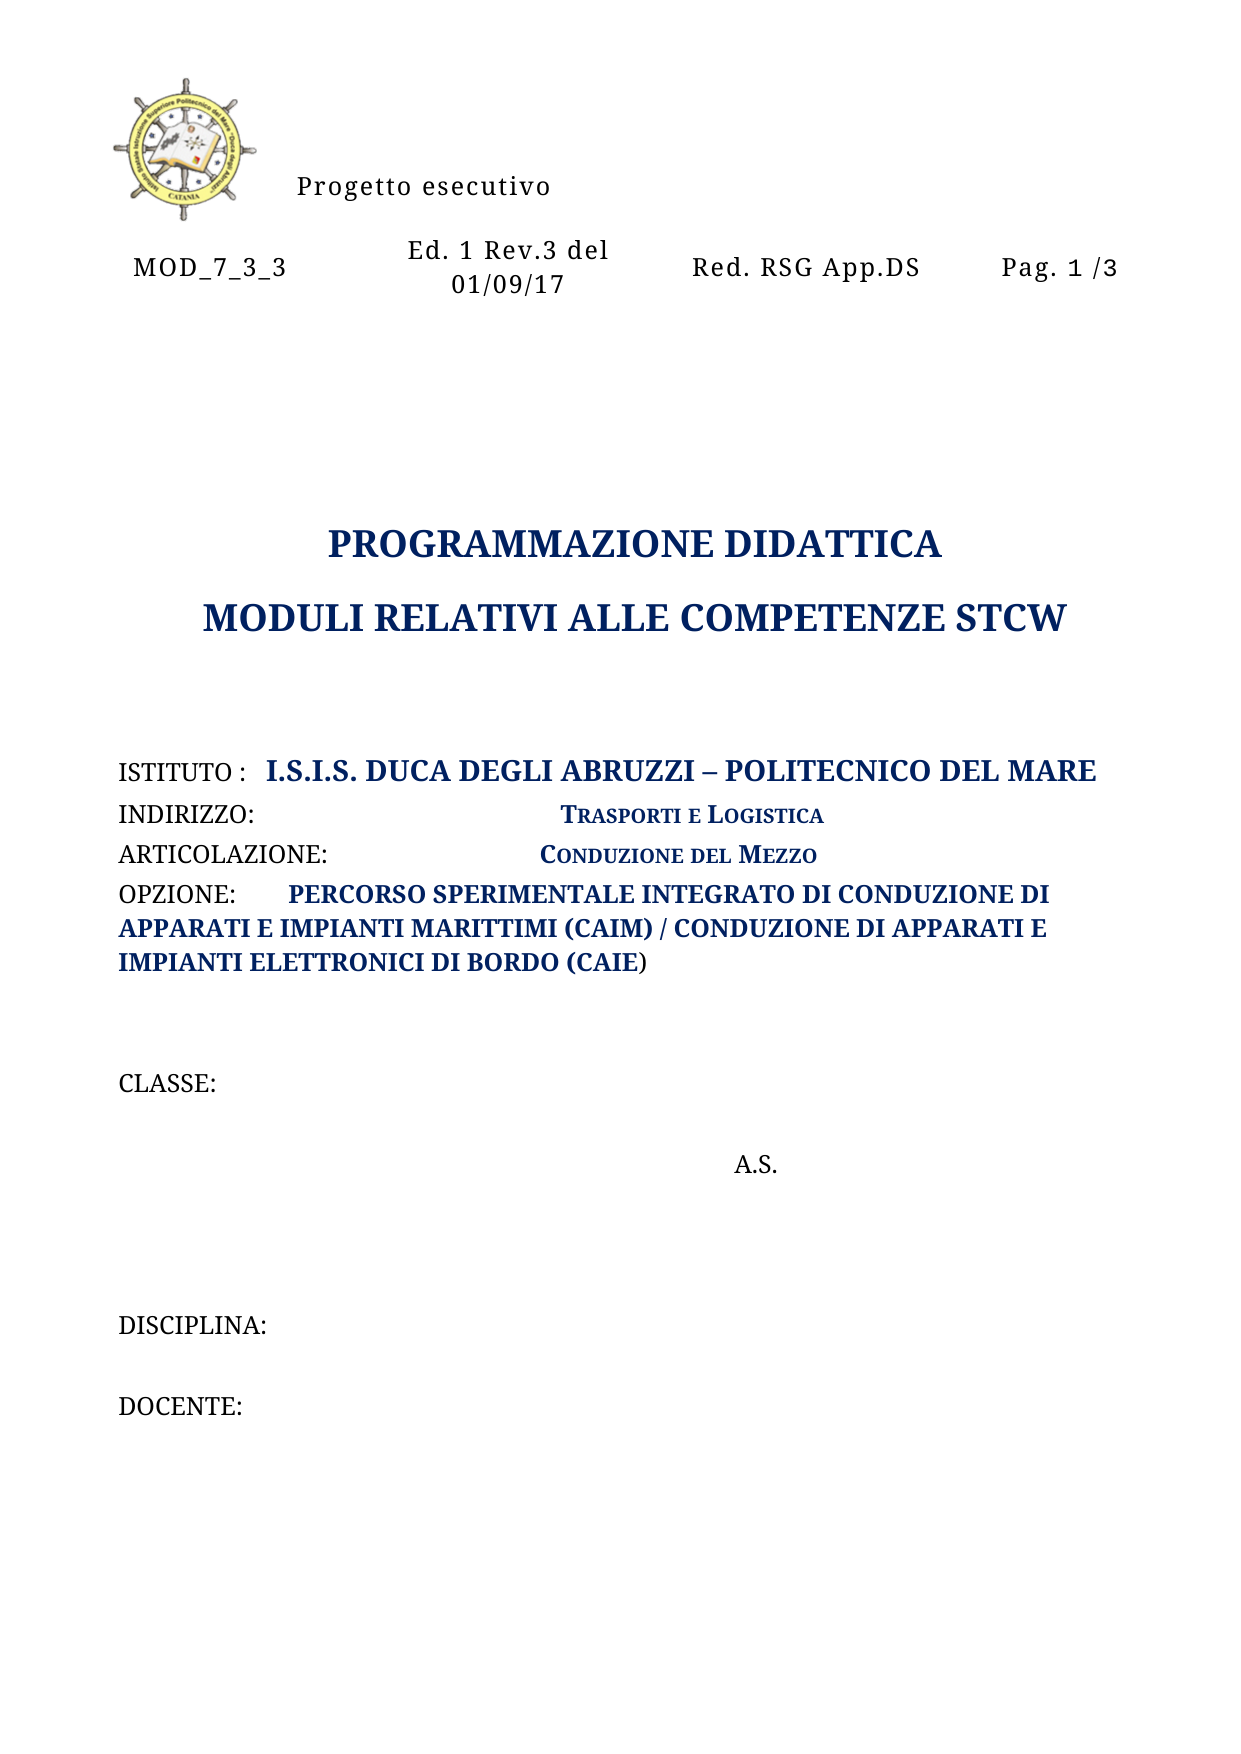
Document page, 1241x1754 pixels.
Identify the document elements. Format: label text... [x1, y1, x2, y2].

text OPZIONE: PERCORSO SPERIMENTALE INTEGRATO DI CONDUZIONE DI APPARATI E IMPIANTI MARITTIMI (CAIM) / CONDUZIONE DI APPARATI E IMPIANTI ELETTRONICI DI BORDO (CAIE) [118, 877, 1152, 979]
text DISCIPLINA: [118, 1308, 1152, 1342]
text MODULI RELATIVI ALLE COMPETENZE STCW [118, 591, 1152, 642]
text CLASSE: [118, 1066, 1152, 1100]
text ARTICOLAZIONE: Conduzione del Mezzo [118, 837, 1152, 871]
text ISTITUTO : I.S.I.S. DUCA DEGLI ABRUZZI – POLITECNICO DEL MARE [118, 750, 1152, 790]
text A.S. [118, 1147, 1152, 1181]
text DOCENTE: [118, 1388, 1152, 1422]
text PROGRAMMAZIONE DIDATTICA [118, 517, 1152, 568]
text INDIRIZZO: Trasporti e Logistica [118, 796, 1152, 830]
picture [101, 65, 267, 233]
